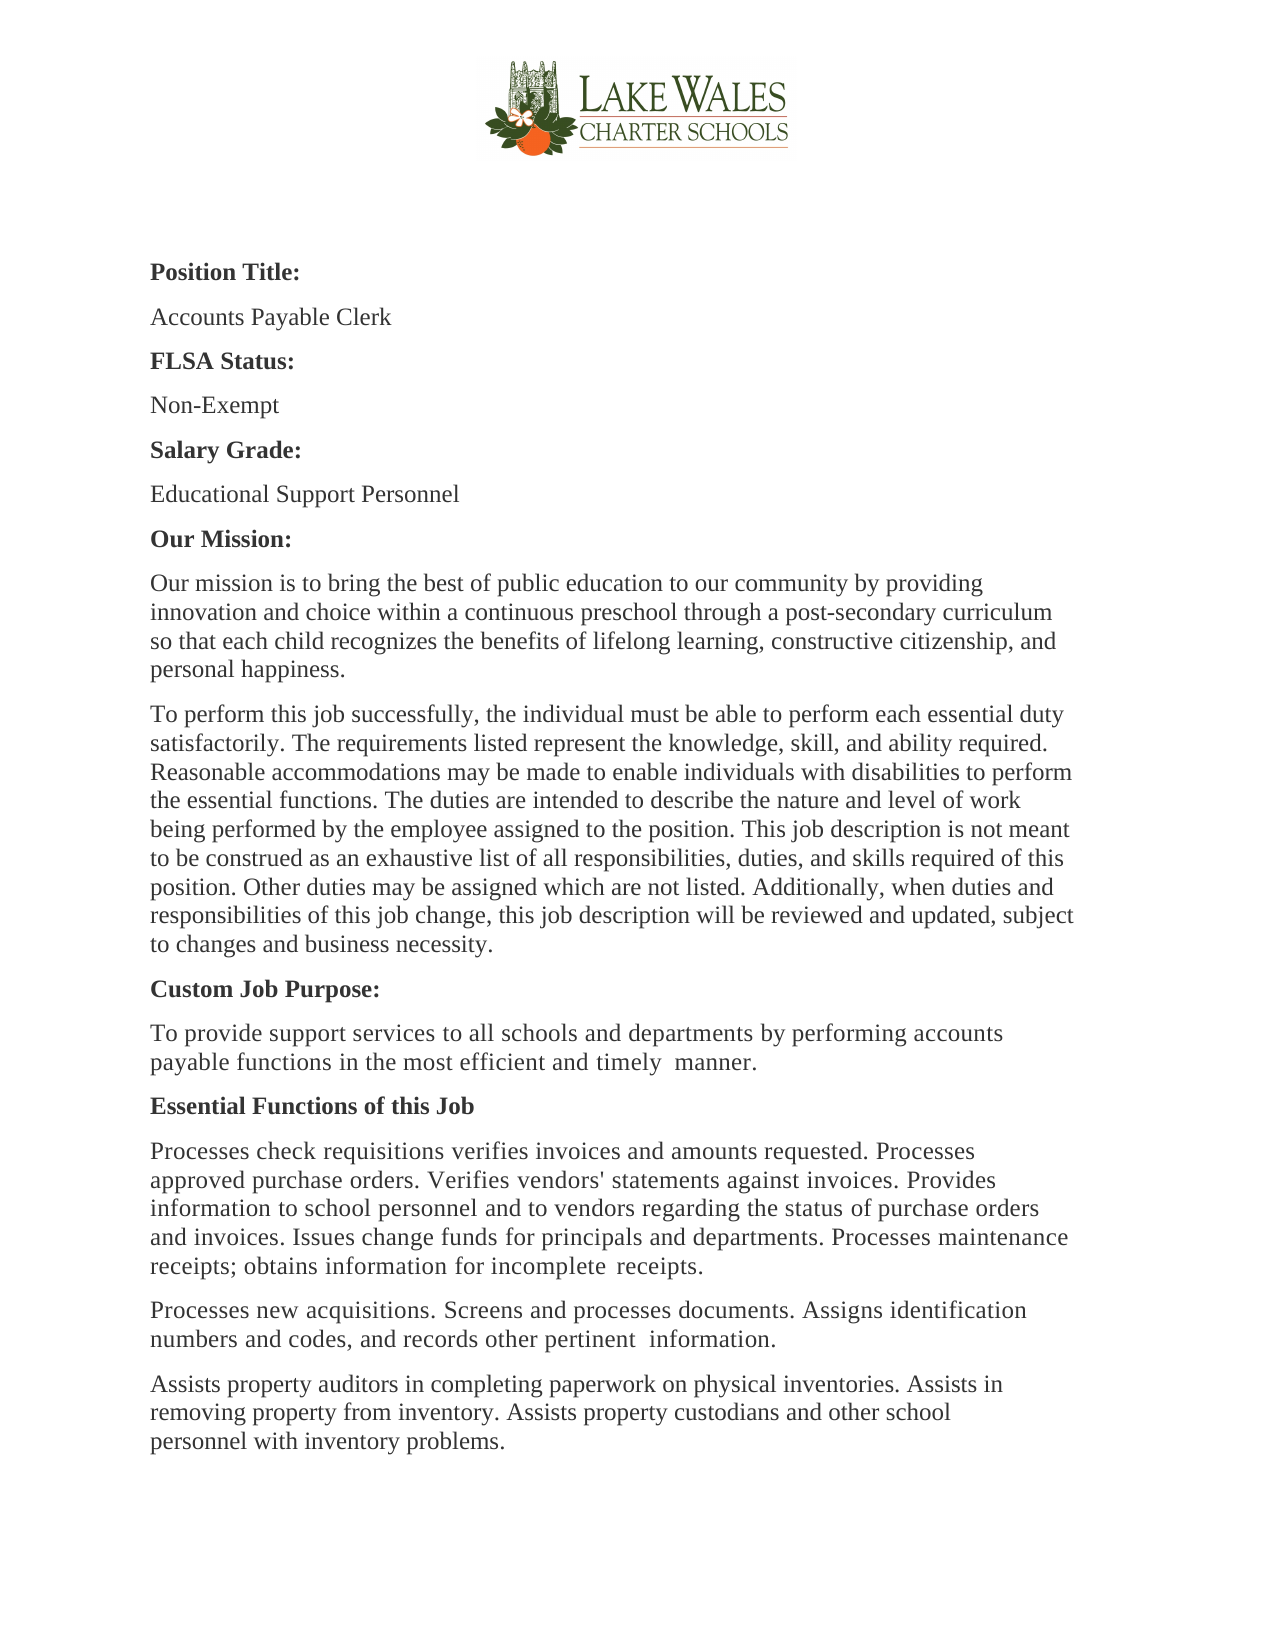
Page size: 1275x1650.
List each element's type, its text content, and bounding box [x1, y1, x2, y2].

text Processes new acquisitions. Screens and processes documents. Assigns identification numbers and codes, and records other pertinent information. [150, 1296, 1066, 1353]
text To provide support services to all schools and departments by performing accounts payable functions in the most efficient and timely manner. [150, 1018, 1066, 1076]
subtitle Essential Functions of this Job [150, 1091, 1133, 1120]
text Educational Support Personnel [150, 479, 1133, 508]
subtitle Custom Job Purpose: [150, 974, 1133, 1002]
picture [475, 56, 798, 161]
subtitle Salary Grade: [150, 435, 1133, 464]
subtitle Position Title: [150, 257, 1133, 286]
subtitle FLSA Status: [150, 346, 1133, 375]
text Processes check requisitions verifies invoices and amounts requested. Processes approved purchase orders. Verifies vendors' statements against invoices. Provides information to school personnel and to vendors regarding the status of purchase orders and invoices. Issues change funds for principals and departments. Processes maintenance receipts; obtains information for incomplete receipts. [150, 1136, 1073, 1280]
text To perform this job successfully, the individual must be able to perform each essential duty satisfactorily. The requirements listed represent the knowledge, skill, and ability required. Reasonable accommodations may be made to enable individuals with disabilities to perform the essential functions. The duties are intended to describe the nature and level of work being performed by the employee assigned to the position. This job description is not meant to be construed as an exhaustive list of all responsibilities, duties, and skills required of this position. Other duties may be assigned which are not listed. Additionally, when duties and responsibilities of this job change, this job description will be reviewed and updated, subject to changes and business necessity. [150, 699, 1078, 958]
text Non-Exempt [150, 391, 1133, 419]
subtitle Our Mission: [150, 524, 1133, 553]
text Accounts Payable Clerk [150, 302, 1133, 331]
text Our mission is to bring the best of public education to our community by providing innovation and choice within a continuous preschool through a post-secondary curriculum so that each child recognizes the benefits of lifelong learning, constructive citizenship, and personal happiness. [150, 568, 1066, 683]
text Assists property auditors in completing paperwork on physical inventories. Assists in removing property from inventory. Assists property custodians and other school personnel with inventory problems. [150, 1369, 1046, 1455]
